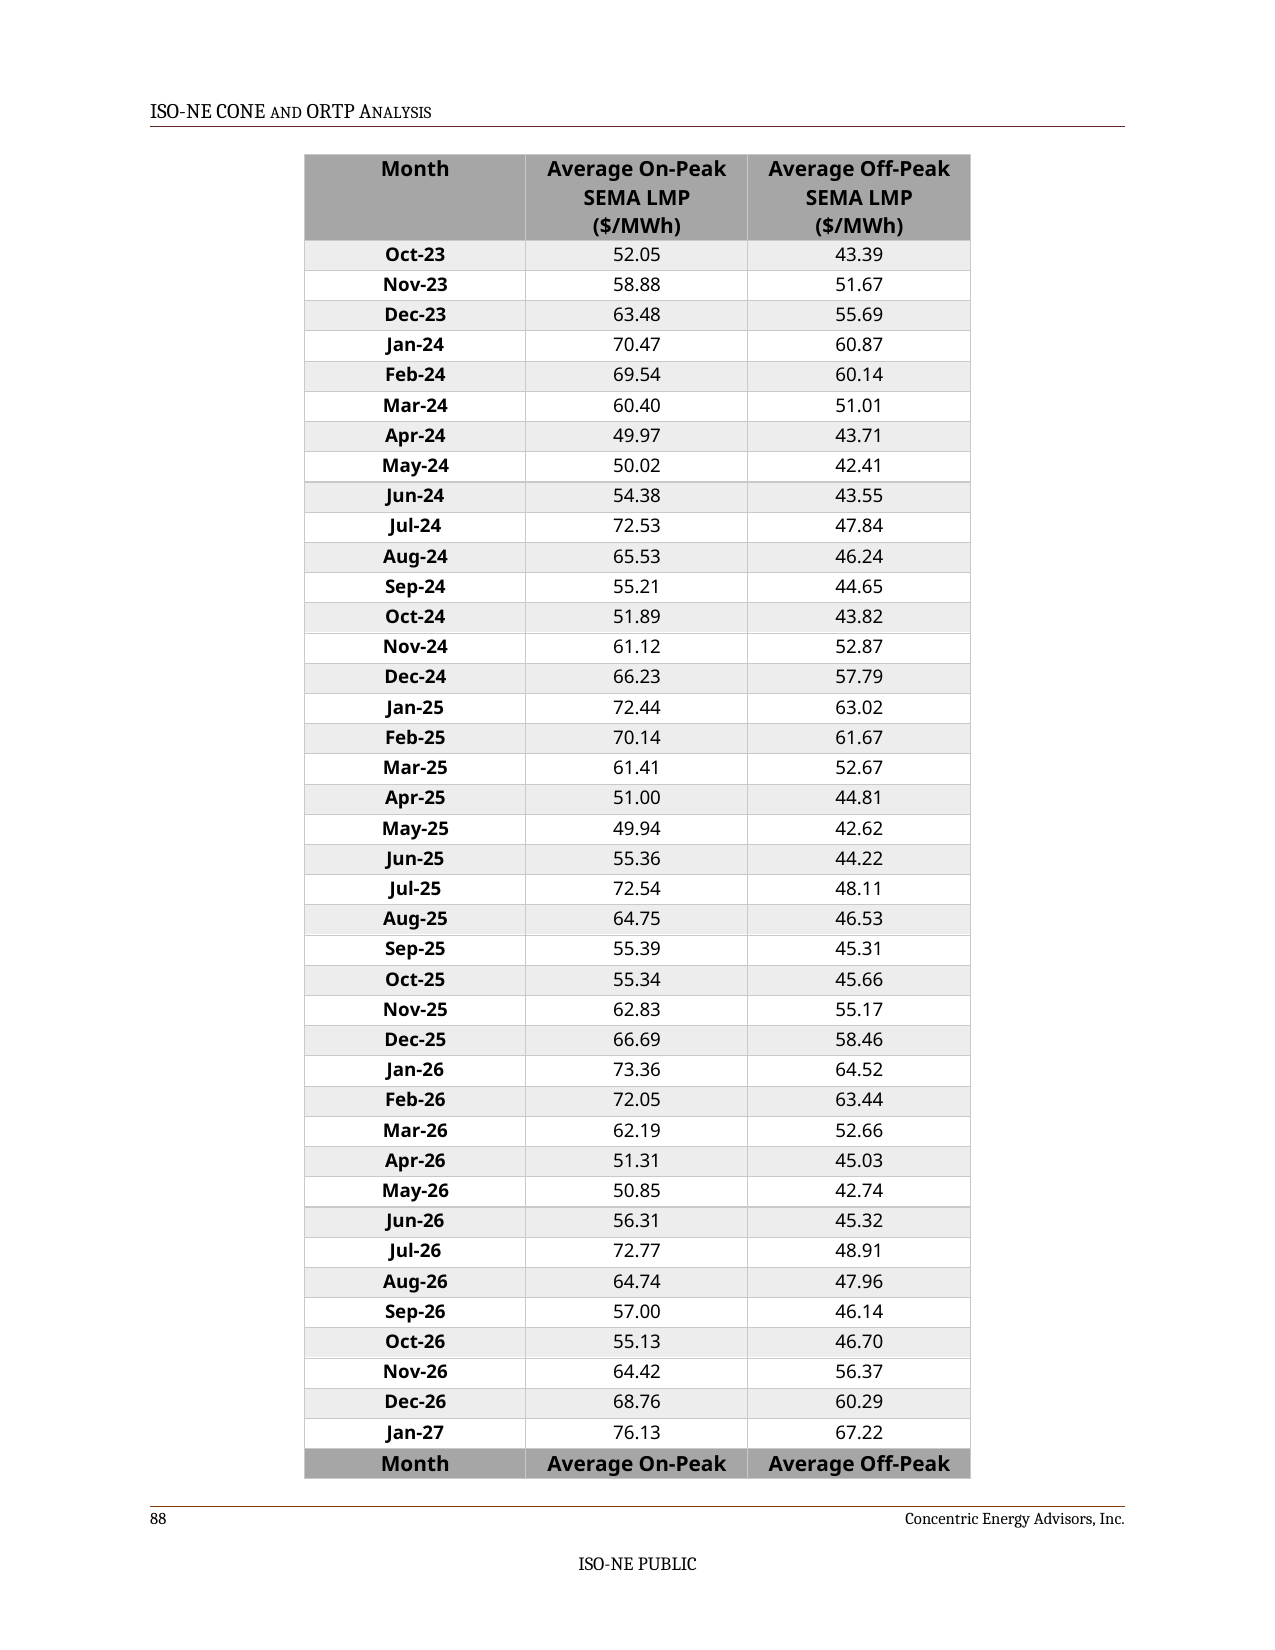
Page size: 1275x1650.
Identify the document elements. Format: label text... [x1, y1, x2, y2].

table_cell Oct-24 [305, 603, 525, 632]
table_cell 72.53 [526, 513, 747, 542]
table_cell 60.14 [748, 362, 970, 391]
table_cell 64.42 [526, 1359, 747, 1388]
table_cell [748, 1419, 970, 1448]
table_cell 46.53 [748, 905, 970, 934]
table_cell 73.36 [526, 1056, 747, 1086]
table_cell Dec-26 [305, 1389, 525, 1418]
table_cell Jul-24 [305, 513, 525, 542]
table_cell 43.82 [748, 603, 970, 632]
table_cell Sep-26 [305, 1298, 525, 1327]
table_cell 76.13 [526, 1419, 747, 1448]
table_cell 45.32 [748, 1208, 970, 1237]
table_cell 66.69 [526, 1026, 747, 1055]
table_cell 65.53 [526, 543, 747, 572]
table_cell 68.76 [526, 1389, 747, 1418]
table_cell 49.97 [526, 422, 747, 451]
table_cell Oct-26 [305, 1328, 525, 1357]
table_cell May-24 [305, 452, 525, 481]
table_cell 42.74 [748, 1177, 970, 1206]
table_cell 60.29 [748, 1389, 970, 1418]
table_cell 42.62 [748, 815, 970, 844]
table_cell 52.87 [748, 634, 970, 663]
table_cell Jul-25 [305, 875, 525, 904]
table_cell 64.52 [748, 1056, 970, 1086]
table_cell Average On-Peak SEMA LMP ($/MWh) [526, 155, 747, 240]
table_cell 60.40 [526, 392, 747, 421]
table_cell 46.24 [748, 543, 970, 572]
table_cell 61.67 [748, 724, 970, 753]
table_cell 61.12 [526, 634, 747, 663]
table_cell Nov-23 [305, 271, 525, 300]
table_cell Month [305, 155, 525, 240]
table_cell Apr-26 [305, 1147, 525, 1176]
table_cell 55.21 [526, 573, 747, 602]
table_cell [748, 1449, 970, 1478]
table_cell Nov-25 [305, 996, 525, 1025]
table_cell 63.48 [526, 301, 747, 330]
table_cell 48.91 [748, 1238, 970, 1267]
table_cell 55.13 [526, 1328, 747, 1357]
table_cell 70.47 [526, 331, 747, 361]
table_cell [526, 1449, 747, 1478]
table_cell 61.41 [526, 754, 747, 783]
table_cell 63.02 [748, 694, 970, 723]
table_cell Oct-23 [305, 241, 525, 270]
table_cell 50.85 [526, 1177, 747, 1206]
table_cell 55.39 [526, 936, 747, 965]
table_cell 49.94 [526, 815, 747, 844]
table_cell Jun-26 [305, 1208, 525, 1237]
table_cell 45.66 [748, 966, 970, 995]
table_cell 51.67 [748, 271, 970, 300]
table_cell 52.05 [526, 241, 747, 270]
table_cell 72.44 [526, 694, 747, 723]
table_cell May-25 [305, 815, 525, 844]
table_cell Nov-26 [305, 1359, 525, 1388]
table_cell 51.31 [526, 1147, 747, 1176]
table_cell Nov-24 [305, 634, 525, 663]
table_cell 54.38 [526, 483, 747, 512]
table_cell 64.75 [526, 905, 747, 934]
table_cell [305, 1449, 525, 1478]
table_cell Mar-24 [305, 392, 525, 421]
table_cell Jan-25 [305, 694, 525, 723]
table_cell Jan-27 [305, 1419, 525, 1448]
table_cell 62.83 [526, 996, 747, 1025]
table_cell Apr-25 [305, 785, 525, 814]
table_cell 43.55 [748, 483, 970, 512]
table_cell 50.02 [526, 452, 747, 481]
table_cell 56.31 [526, 1208, 747, 1237]
table_cell 72.54 [526, 875, 747, 904]
table_cell 55.36 [526, 845, 747, 874]
table_cell 48.11 [748, 875, 970, 904]
table_cell Sep-24 [305, 573, 525, 602]
table_cell 51.01 [748, 392, 970, 421]
table_cell 55.34 [526, 966, 747, 995]
table_cell Feb-24 [305, 362, 525, 391]
table_cell 58.46 [748, 1026, 970, 1055]
table_cell 51.00 [526, 785, 747, 814]
table_cell 58.88 [526, 271, 747, 300]
table_cell 46.70 [748, 1328, 970, 1357]
table_cell Average Off-Peak SEMA LMP ($/MWh) [748, 155, 970, 240]
table_cell 60.87 [748, 331, 970, 361]
table_cell Jun-24 [305, 483, 525, 512]
table_cell 69.54 [526, 362, 747, 391]
table_cell 52.67 [748, 754, 970, 783]
table_cell 45.03 [748, 1147, 970, 1176]
table_cell 57.00 [526, 1298, 747, 1327]
table_cell 66.23 [526, 664, 747, 693]
table_cell 64.74 [526, 1268, 747, 1297]
table_cell Mar-26 [305, 1117, 525, 1146]
table_cell 63.44 [748, 1087, 970, 1116]
table_cell 46.14 [748, 1298, 970, 1327]
table_cell Feb-26 [305, 1087, 525, 1116]
table_cell 62.19 [526, 1117, 747, 1146]
table_cell Sep-25 [305, 936, 525, 965]
table_cell Oct-25 [305, 966, 525, 995]
table_cell 43.39 [748, 241, 970, 270]
table_cell 44.65 [748, 573, 970, 602]
table_cell 44.81 [748, 785, 970, 814]
table_cell Dec-25 [305, 1026, 525, 1055]
table_cell 45.31 [748, 936, 970, 965]
table_cell Jul-26 [305, 1238, 525, 1267]
table_cell 72.05 [526, 1087, 747, 1116]
table_cell May-26 [305, 1177, 525, 1206]
table_cell Jun-25 [305, 845, 525, 874]
table_cell 72.77 [526, 1238, 747, 1267]
table_cell Jan-24 [305, 331, 525, 361]
table_cell 47.84 [748, 513, 970, 542]
table_cell Feb-25 [305, 724, 525, 753]
table_cell Aug-25 [305, 905, 525, 934]
table_cell 70.14 [526, 724, 747, 753]
table_cell 43.71 [748, 422, 970, 451]
table_cell Jan-26 [305, 1056, 525, 1086]
table_cell 51.89 [526, 603, 747, 632]
table_cell 55.17 [748, 996, 970, 1025]
table_cell Apr-24 [305, 422, 525, 451]
table_cell Mar-25 [305, 754, 525, 783]
table_cell 44.22 [748, 845, 970, 874]
table_cell 47.96 [748, 1268, 970, 1297]
table_cell Aug-24 [305, 543, 525, 572]
table_cell Dec-23 [305, 301, 525, 330]
table_cell 55.69 [748, 301, 970, 330]
table_cell 57.79 [748, 664, 970, 693]
table_cell Aug-26 [305, 1268, 525, 1297]
table_cell 52.66 [748, 1117, 970, 1146]
table_cell 56.37 [748, 1359, 970, 1388]
table_cell 42.41 [748, 452, 970, 481]
table_cell Dec-24 [305, 664, 525, 693]
